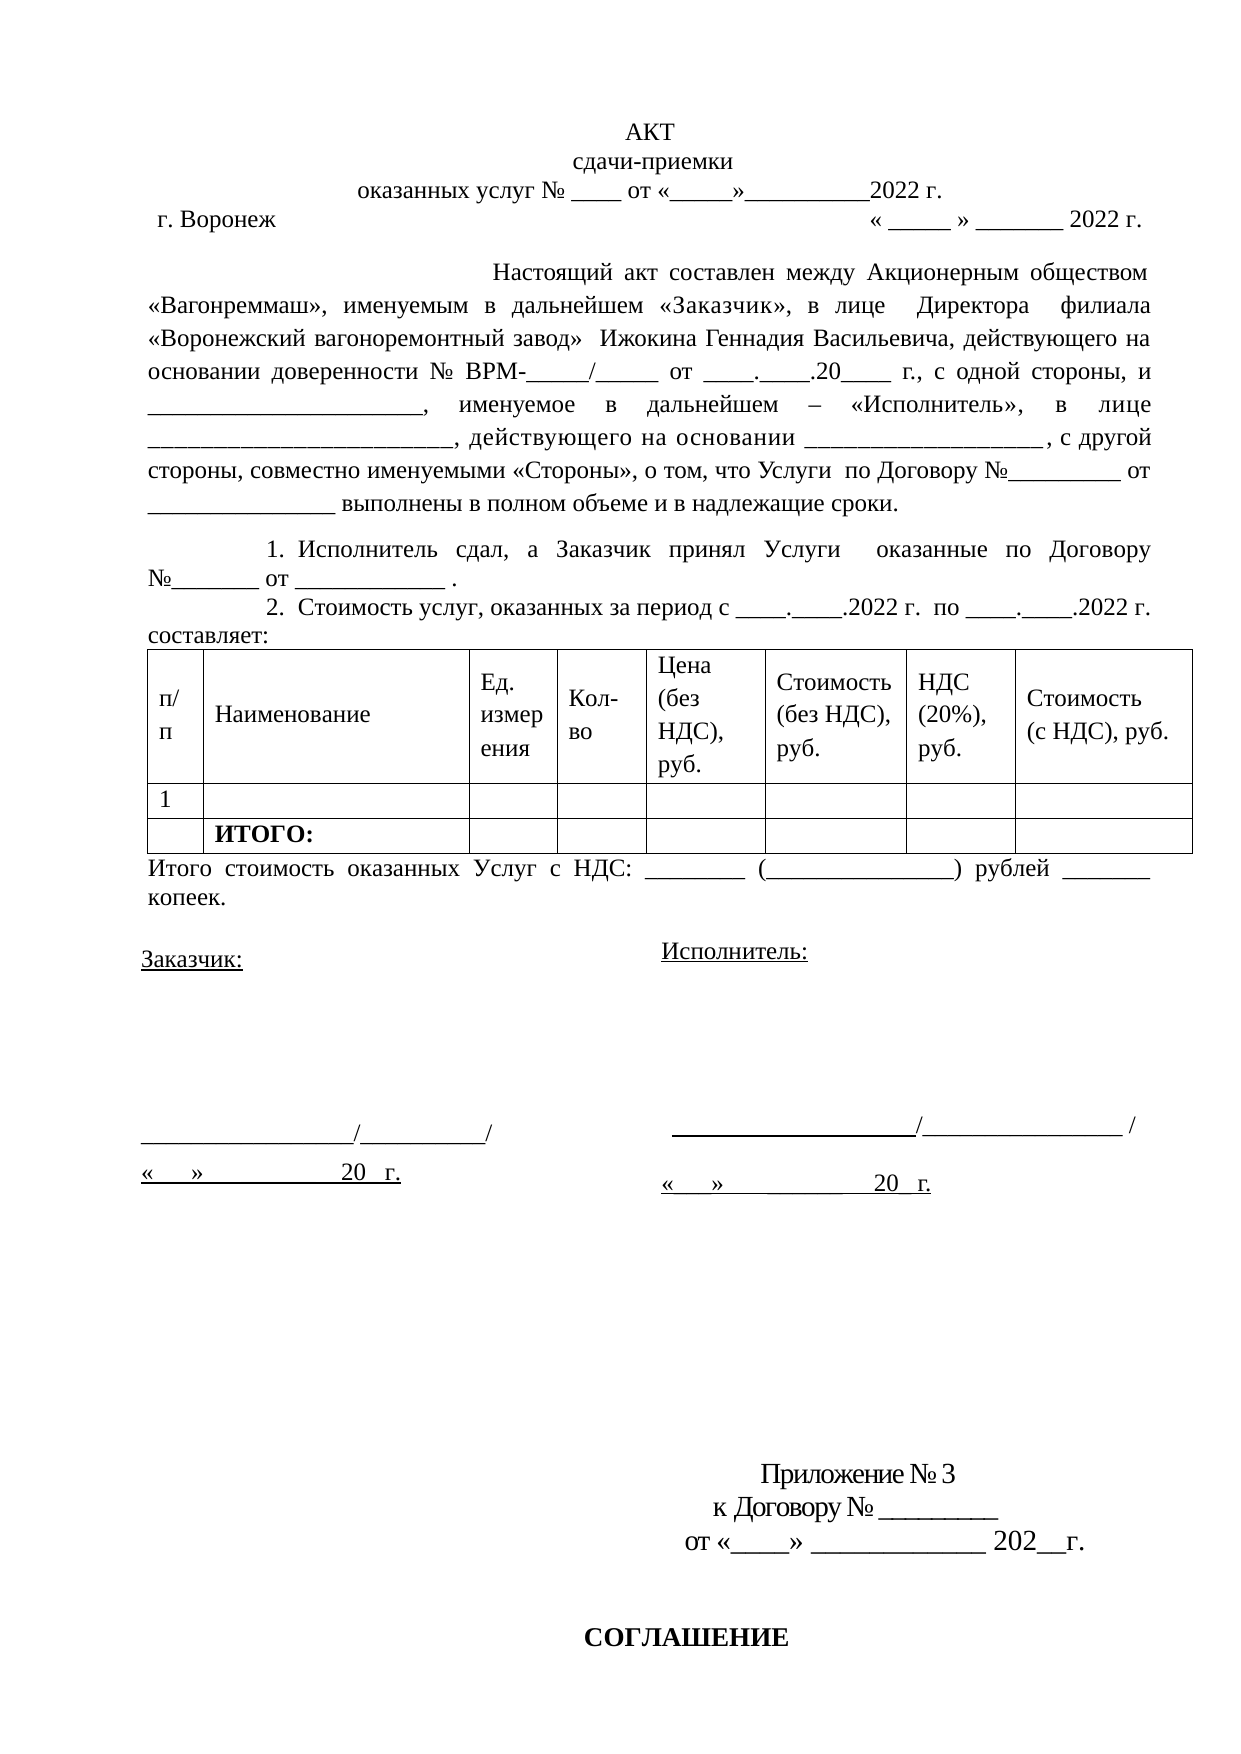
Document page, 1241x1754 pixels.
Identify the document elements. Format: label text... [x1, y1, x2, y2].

table_header Заказчик: _________________/__________/ «___» ______ 20_ г. [130, 911, 650, 1255]
table_cell [470, 819, 557, 852]
table_cell [558, 819, 646, 852]
table_header Исполнитель: /________________ / «___» ______ 20_ г. [650, 911, 1170, 1255]
text СОГЛАШЕНИЕ [148, 1621, 1152, 1652]
title Настоящий акт составлен между Акционерным обществом «Вагонреммаш», именуемым в дальнейшем «Заказчик», в лице Директора филиала «Воронежский вагоноремонтный завод» Ижокина Геннадия Васильевича, действующего на основании доверенности № ВРМ-_____/_____ от ____.____.20____ г., с одной стороны, и ______________________, именуемое в дальнейшем – «Исполнитель», в лице _______________________, действующего на основании __________________, с другой стороны, совместно именуемыми «Стороны», о том, что Услуги по Договору №_________ от _______________ выполнены в полном объеме и в надлежащие сроки. [148, 257, 1152, 517]
text Итого стоимость оказанных Услуг с НДС: ________ (_______________) рублей _______ копеек. [148, 854, 1152, 911]
table_cell ИТОГО: [204, 819, 469, 852]
text Приложение № 3 [148, 1456, 1152, 1489]
table_cell [1016, 784, 1192, 818]
list Стоимость услуг, оказанных за период с ____.____.2022 г. по ____.____.2022 г. составляет: [148, 592, 1152, 649]
table_header Ед. измерения [470, 650, 557, 783]
table_cell [766, 784, 906, 818]
table_cell [1016, 819, 1192, 852]
list Исполнитель сдал, а Заказчик принял Услуги оказанные по Договору №_______ от ____________ . [148, 534, 1152, 592]
table_cell [558, 784, 646, 818]
table_cell [148, 819, 203, 852]
table_header Цена (без НДС), руб. [647, 650, 765, 783]
text к Договору № _________ [148, 1489, 1152, 1523]
table_cell [647, 819, 765, 852]
table_header Наименование [204, 650, 469, 783]
table_header НДС (20%), руб. [907, 650, 1015, 783]
table_cell [907, 784, 1015, 818]
text АКТ [148, 117, 1152, 146]
table_header Стоимость (с НДС), руб. [1016, 650, 1192, 783]
text г. Воронеж « _____ » _______ 2022 г. [148, 204, 1152, 232]
table_cell 1 [148, 784, 203, 818]
table_header Стоимость (без НДС), руб. [766, 650, 906, 783]
table_cell [470, 784, 557, 818]
text сдачи-приемки [148, 146, 1152, 175]
text от «____» ____________ 202__г. [148, 1523, 1152, 1557]
table_cell [204, 784, 469, 818]
table_cell [647, 784, 765, 818]
table_header п/п [148, 650, 203, 783]
table_cell [907, 819, 1015, 852]
table_header Кол-во [558, 650, 646, 783]
table_cell [766, 819, 906, 852]
text оказанных услуг № ____ от «_____»__________2022 г. [148, 175, 1152, 204]
